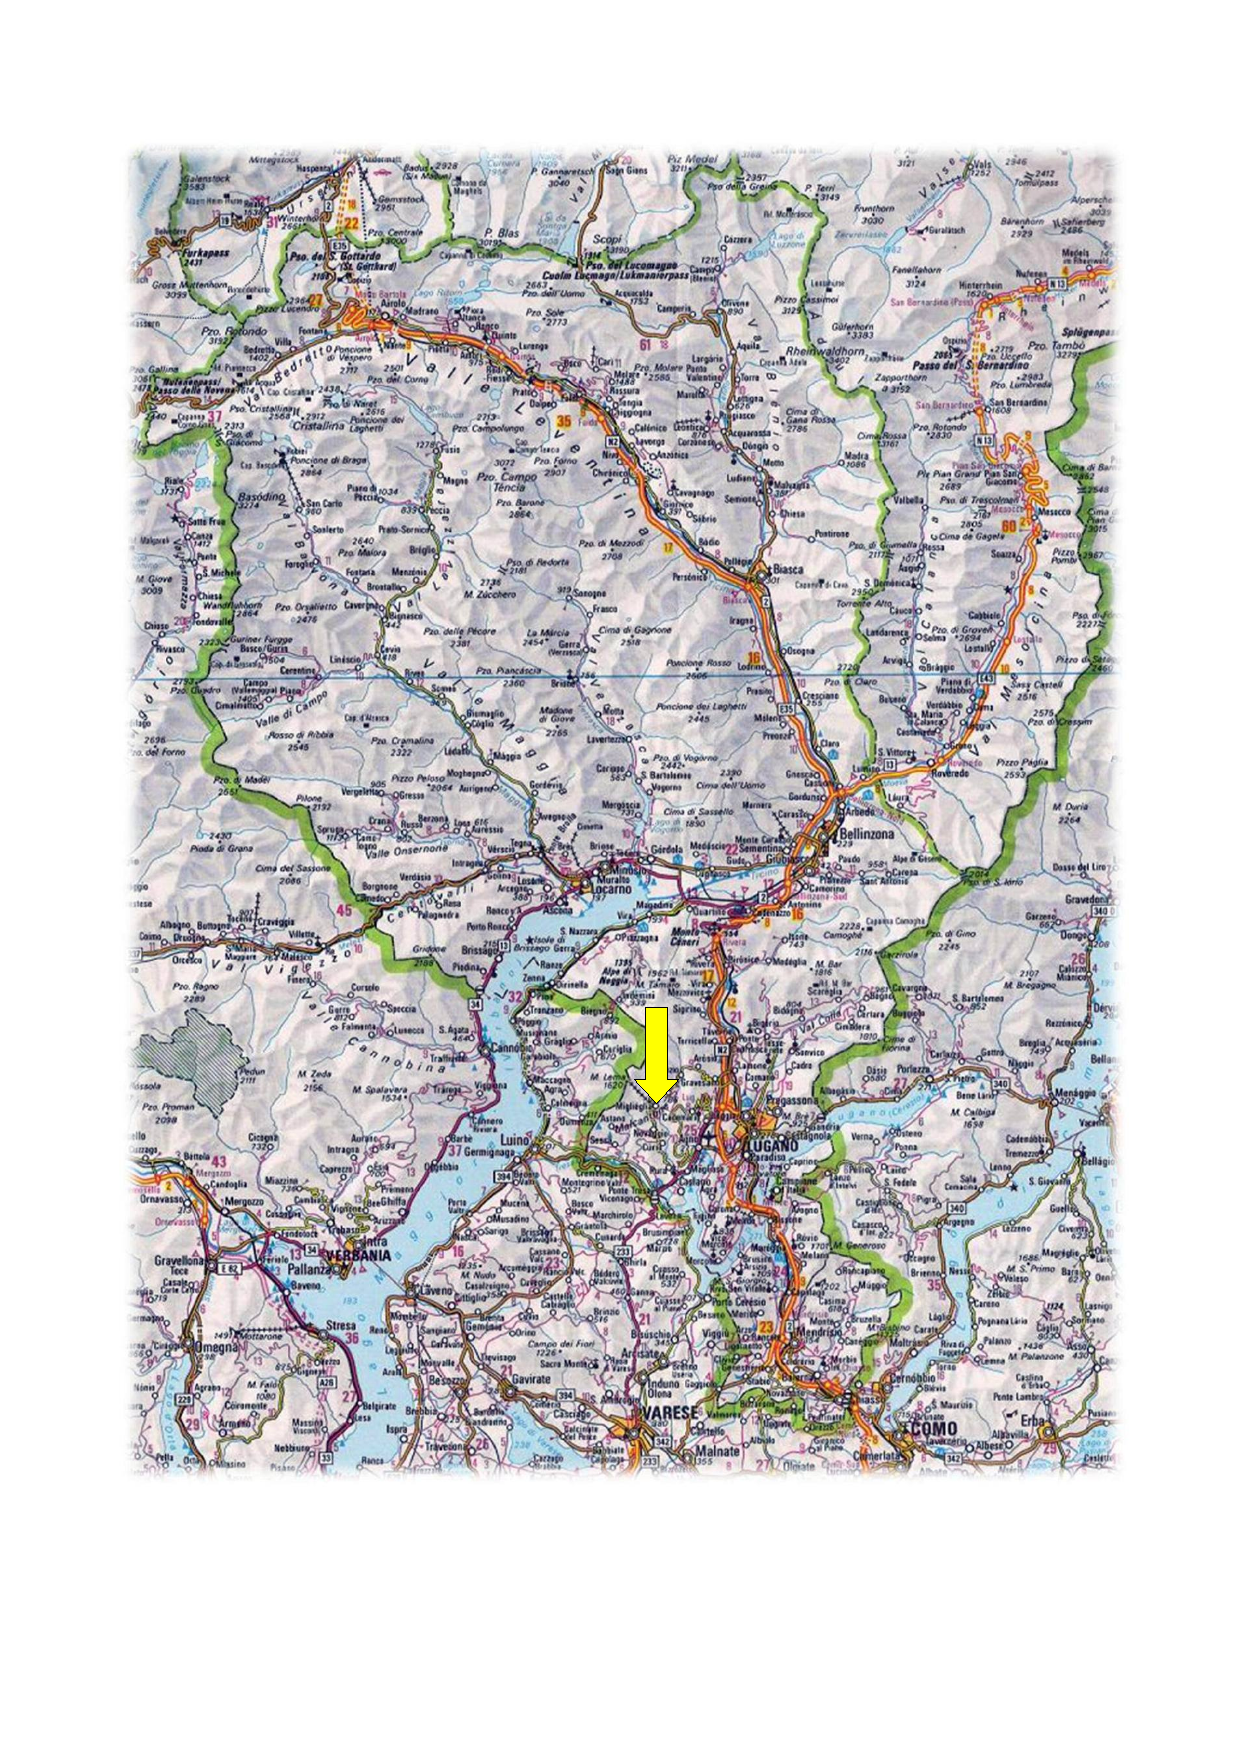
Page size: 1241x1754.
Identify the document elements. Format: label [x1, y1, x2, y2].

picture [88, 118, 1152, 1521]
